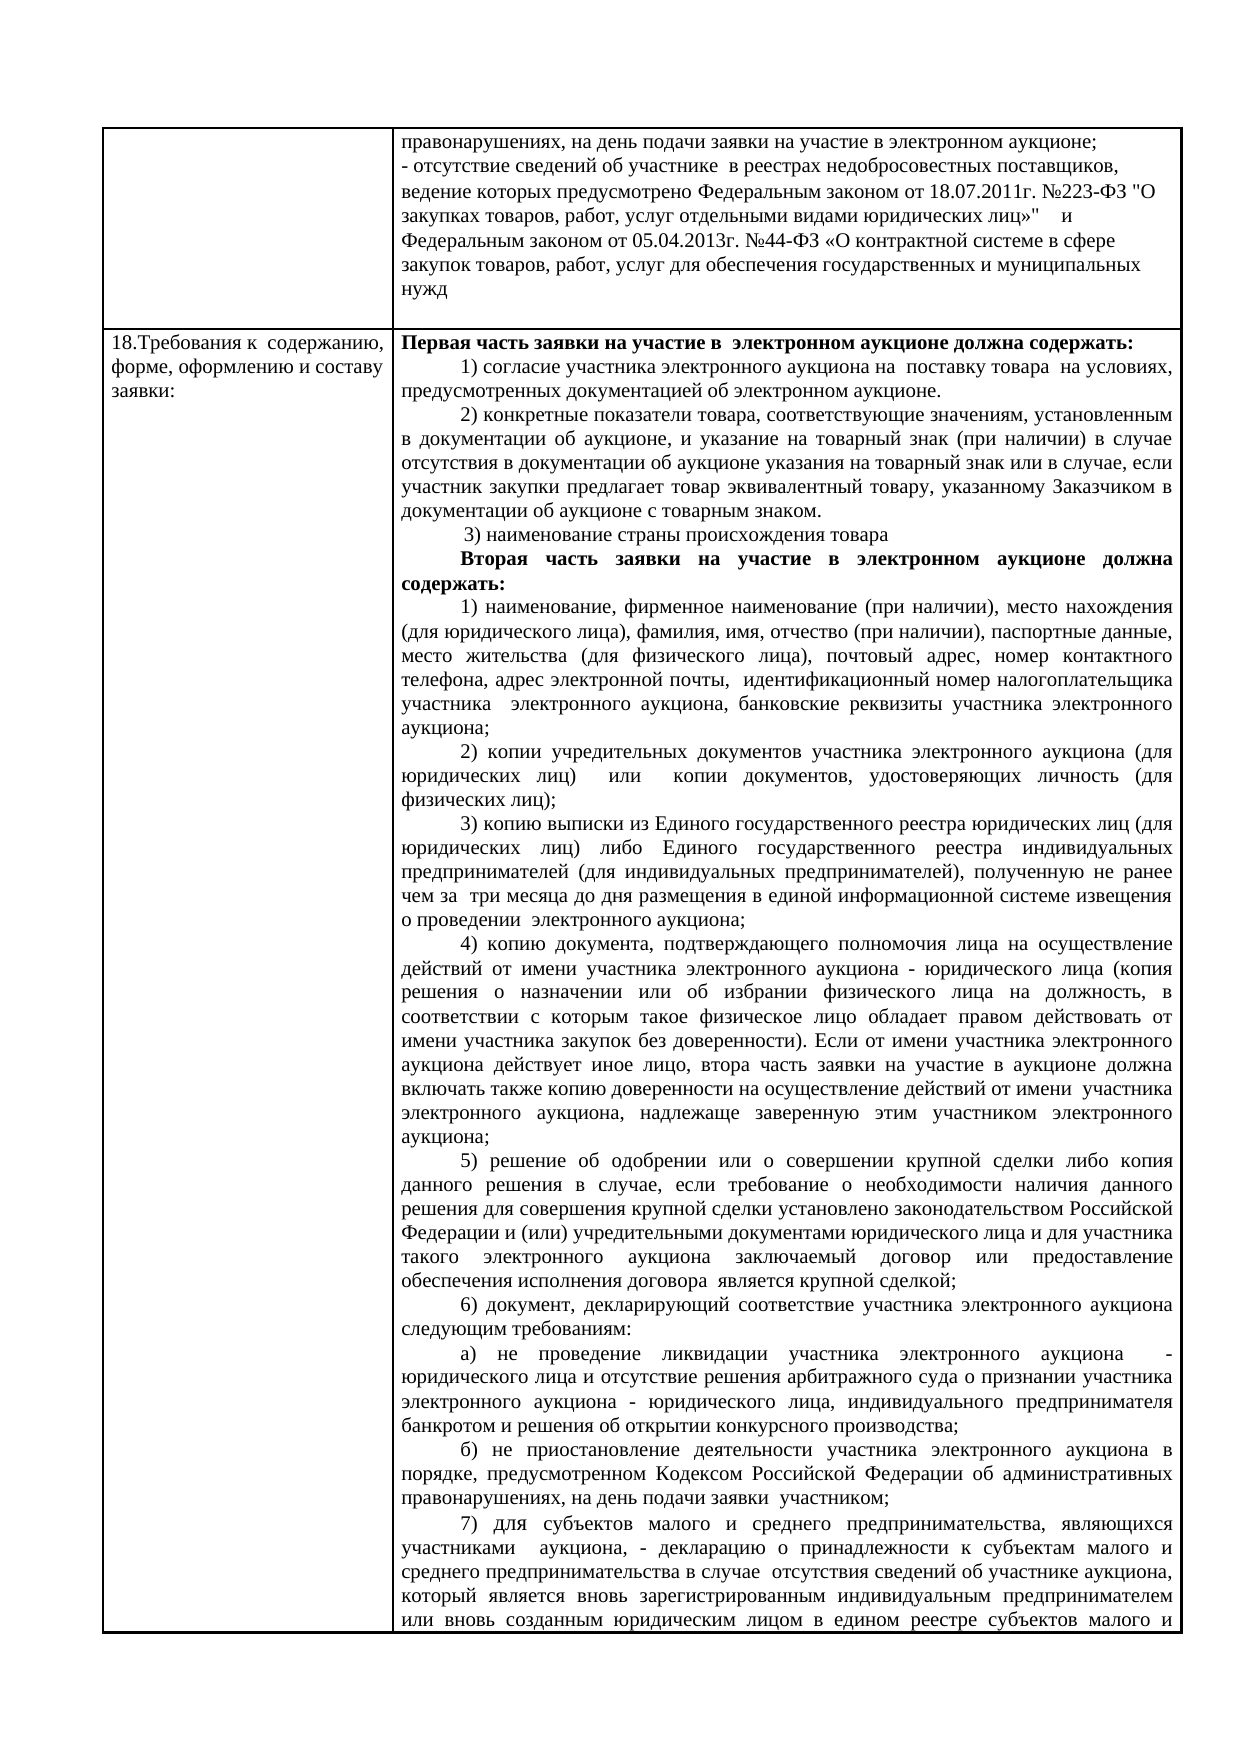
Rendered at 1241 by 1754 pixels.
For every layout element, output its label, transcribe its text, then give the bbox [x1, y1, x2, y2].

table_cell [104, 330, 392, 1631]
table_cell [104, 129, 392, 328]
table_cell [394, 129, 1180, 328]
